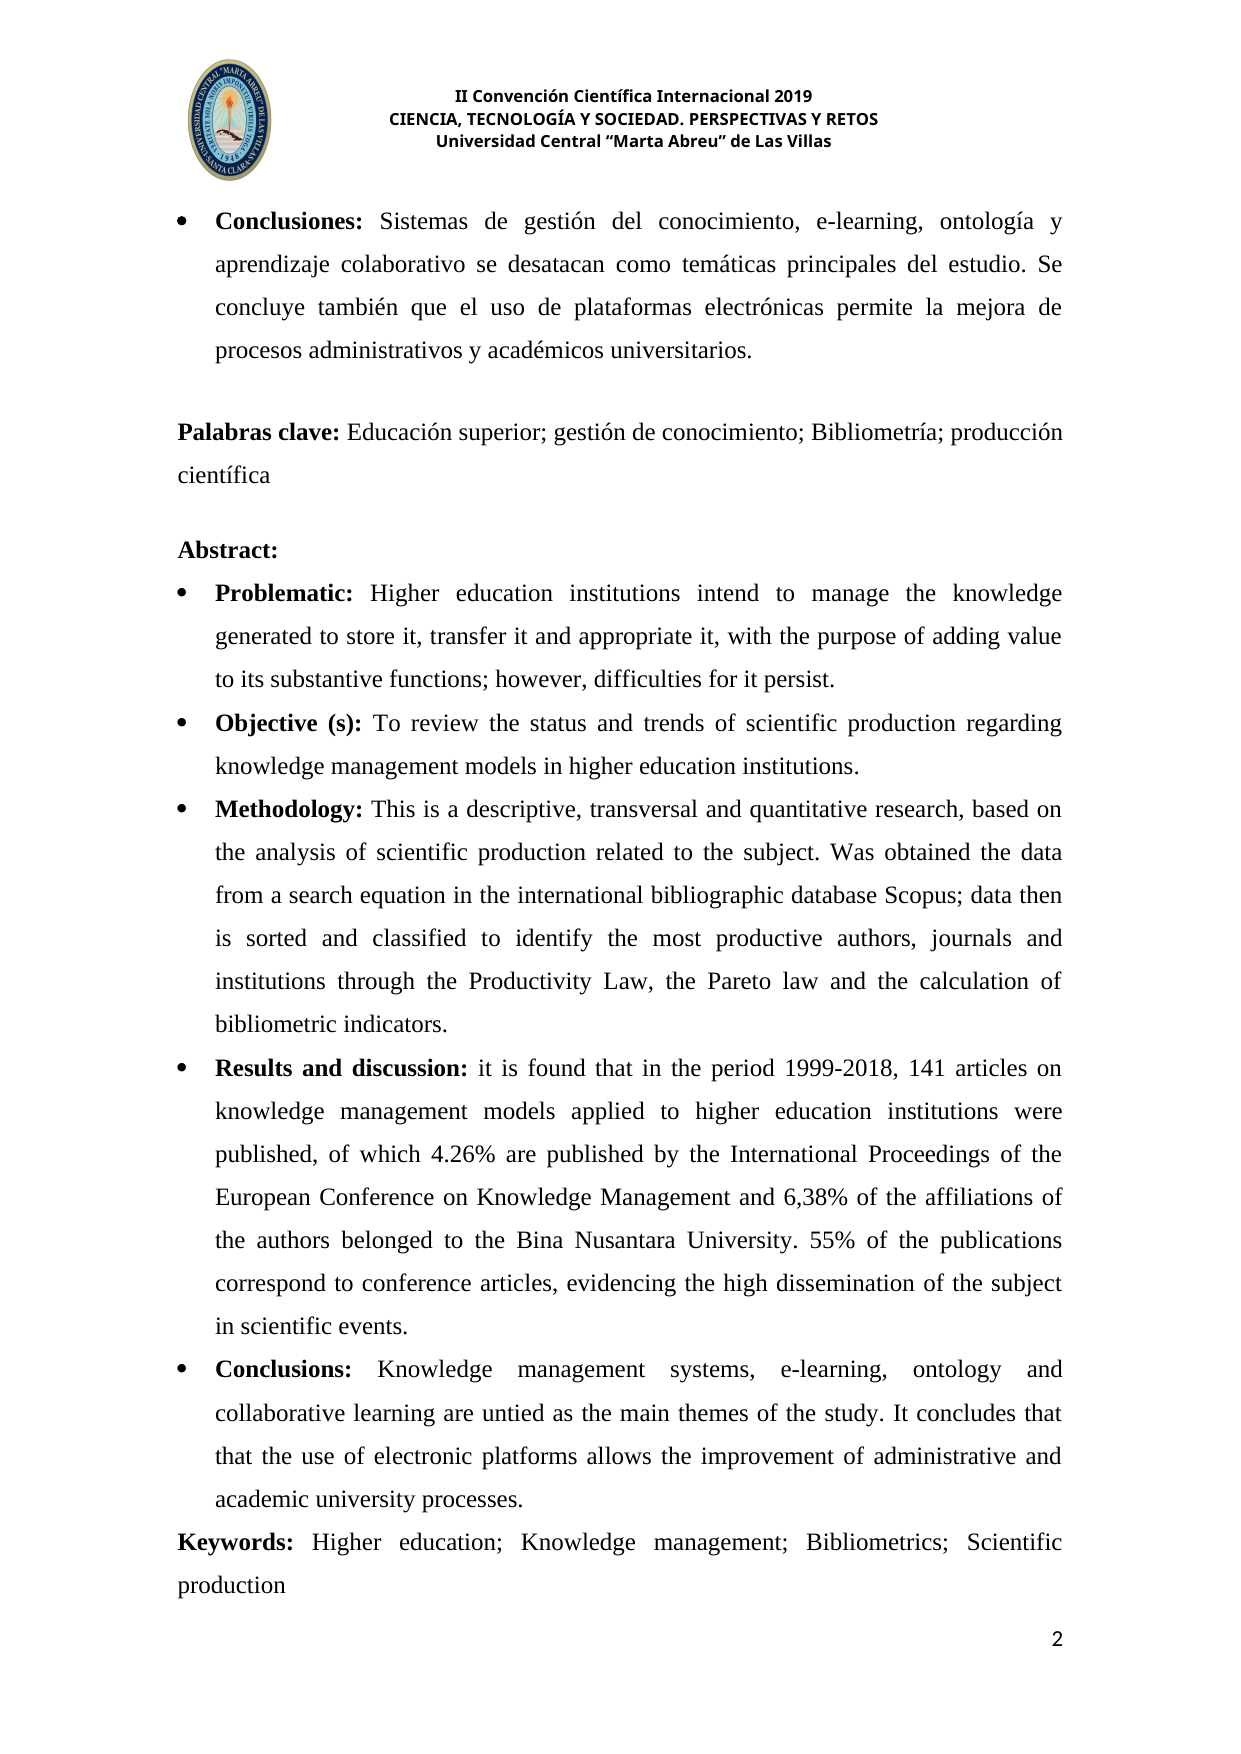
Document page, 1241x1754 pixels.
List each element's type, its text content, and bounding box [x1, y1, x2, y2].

list Conclusions: Knowledge management systems, e-learning, ontology and collaborative learning are untied as the main themes of the study. It concludes that that the use of electronic platforms allows the improvement of administrative and academic university processes. [177, 1354, 1063, 1513]
text Keywords: Higher education; Knowledge management; Bibliometrics; Scientific production [177, 1527, 1063, 1599]
list Conclusiones: Sistemas de gestión del conocimiento, e-learning, ontología y aprendizaje colaborativo se desatacan como temáticas principales del estudio. Se concluye también que el uso de plataformas electrónicas permite la mejora de procesos administrativos y académicos universitarios. [177, 206, 1063, 364]
list Problematic: Higher education institutions intend to manage the knowledge generated to store it, transfer it and appropriate it, with the purpose of adding value to its substantive functions; however, difficulties for it persist. [177, 578, 1063, 693]
text Abstract: [177, 535, 1063, 564]
text Palabras clave: Educación superior; gestión de conocimiento; Bibliometría; producción científica [177, 417, 1063, 488]
list Results and discussion: it is found that in the period 1999-2018, 141 articles on knowledge management models applied to higher education institutions were published, of which 4.26% are published by the International Proceedings of the European Conference on Knowledge Management and 6,38% of the affiliations of the authors belonged to the Bina Nusantara University. 55% of the publications correspond to conference articles, evidencing the high dissemination of the subject in scientific events. [177, 1053, 1063, 1340]
list Objective (s): To review the status and trends of scientific production regarding knowledge management models in higher education institutions. [177, 708, 1063, 779]
list Methodology: This is a descriptive, transversal and quantitative research, based on the analysis of scientific production related to the subject. Was obtained the data from a search equation in the international bibliographic database Scopus; data then is sorted and classified to identify the most productive authors, journals and institutions through the Productivity Law, the Pareto law and the calculation of bibliometric indicators. [177, 794, 1063, 1038]
picture [187, 59, 272, 182]
